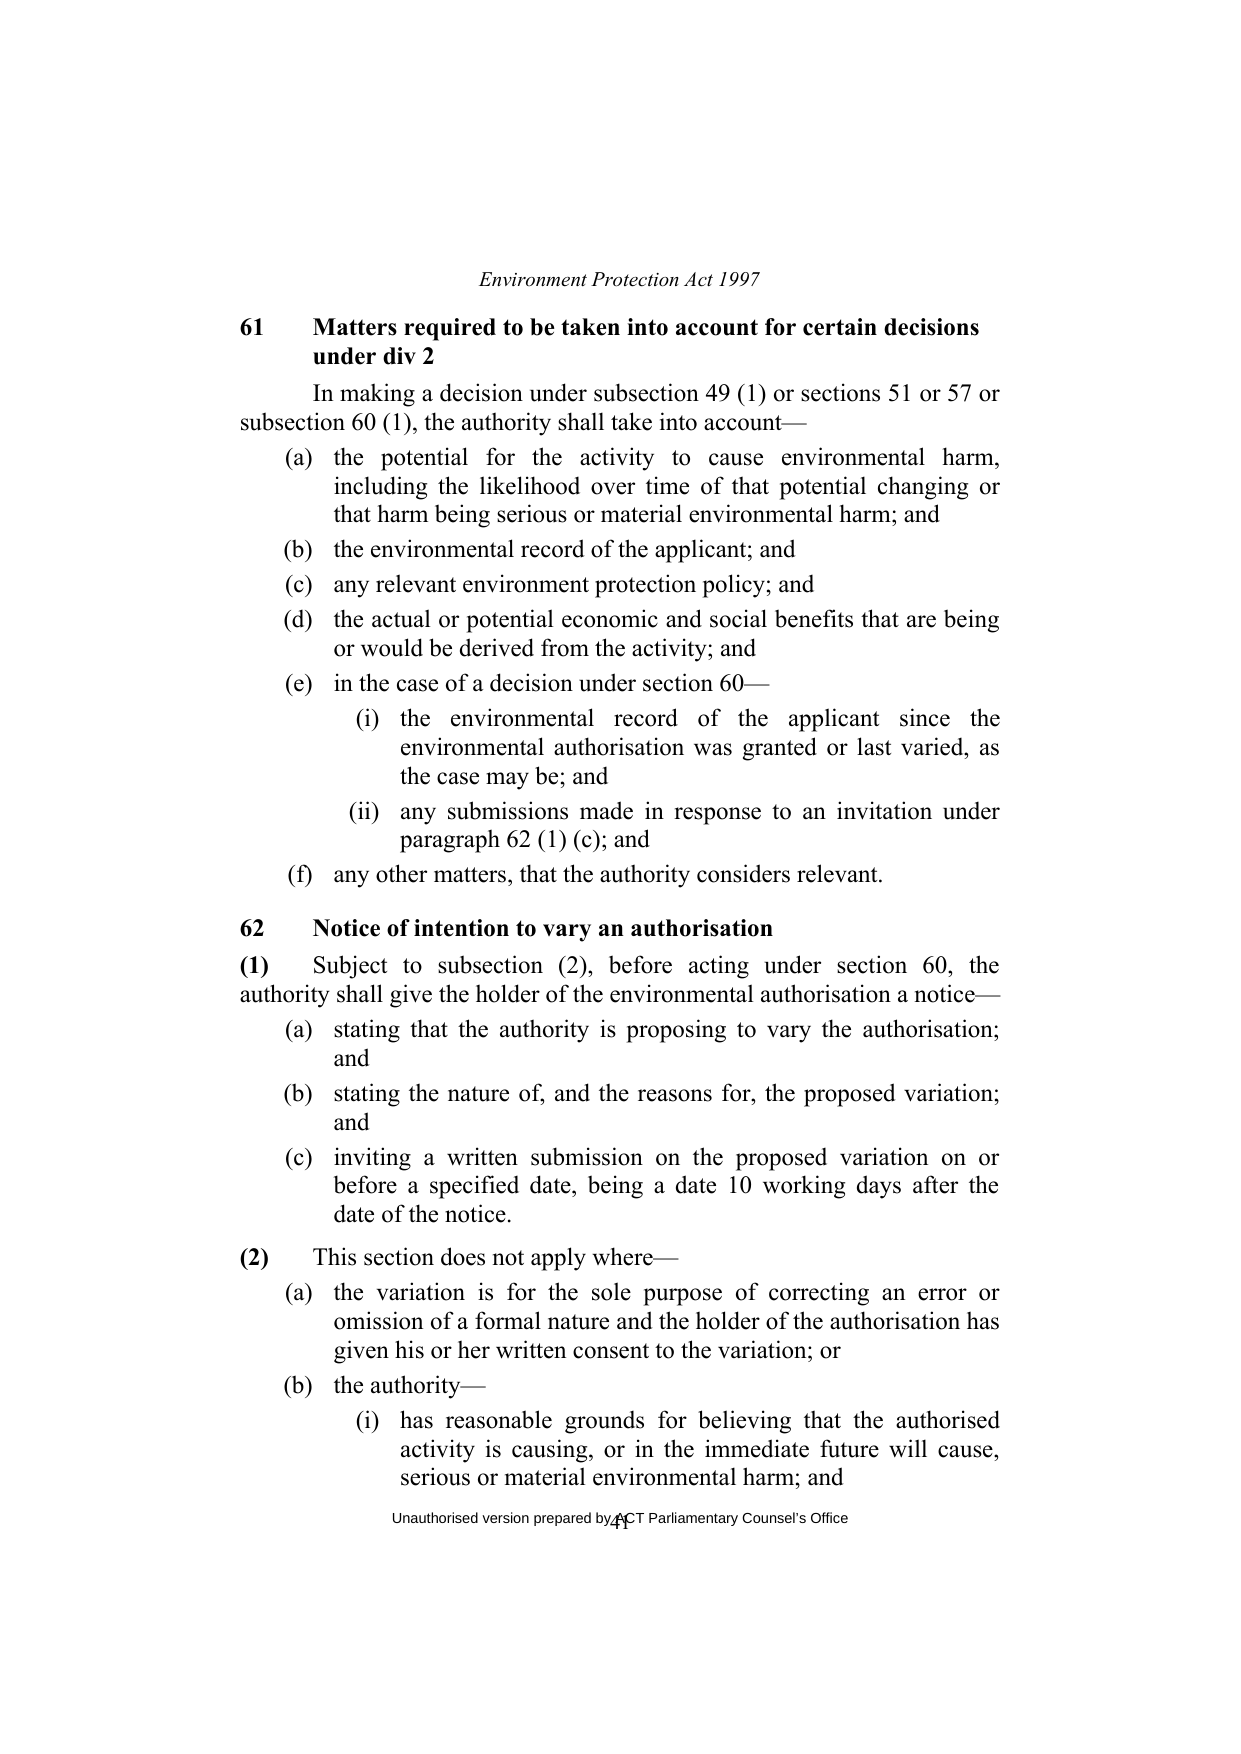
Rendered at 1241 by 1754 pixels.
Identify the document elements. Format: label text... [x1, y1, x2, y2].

text (b) the authority— [239, 1370, 1001, 1399]
text (e) in the case of a decision under section 60— [239, 668, 1001, 697]
text (d) the actual or potential economic and social benefits that are being or would be derived from the activity; and [239, 604, 1001, 662]
text 62 Notice of intention to vary an authorisation [239, 913, 1001, 942]
text (a) the variation is for the sole purpose of correcting an error or omission of a formal nature and the holder of the authorisation has given his or her written consent to the variation; or [239, 1277, 1001, 1364]
text (f) any other matters, that the authority considers relevant. [239, 859, 1001, 888]
text (1) Subject to subsection (2), before acting under section 60, the authority shall give the holder of the environmental authorisation a notice— [239, 950, 1001, 1008]
text (b) the environmental record of the applicant; and [239, 534, 1001, 563]
text (i) has reasonable grounds for believing that the authorised activity is causing, or in the immediate future will cause, serious or material environmental harm; and [239, 1405, 1001, 1491]
text (ii) any submissions made in response to an invitation under paragraph 62 (1) (c); and [239, 796, 1001, 853]
text In making a decision under subsection 49 (1) or sections 51 or 57 or subsection 60 (1), the authority shall take into account— [239, 378, 1001, 436]
text (a) stating that the authority is proposing to vary the authorisation; and [239, 1014, 1001, 1072]
text (a) the potential for the activity to cause environmental harm, including the likelihood over time of that potential changing or that harm being serious or material environmental harm; and [239, 442, 1001, 528]
text (i) the environmental record of the applicant since the environmental authorisation was granted or last varied, as the case may be; and [239, 703, 1001, 789]
text (c) any relevant environment protection policy; and [239, 569, 1001, 598]
text (b) stating the nature of, and the reasons for, the proposed variation; and [239, 1078, 1001, 1135]
text (c) inviting a written submission on the proposed variation on or before a specified date, being a date 10 working days after the date of the notice. [239, 1142, 1001, 1228]
text 61 Matters required to be taken into account for certain decisions under div 2 [239, 312, 1001, 370]
text (2) This section does not apply where— [239, 1242, 1001, 1271]
